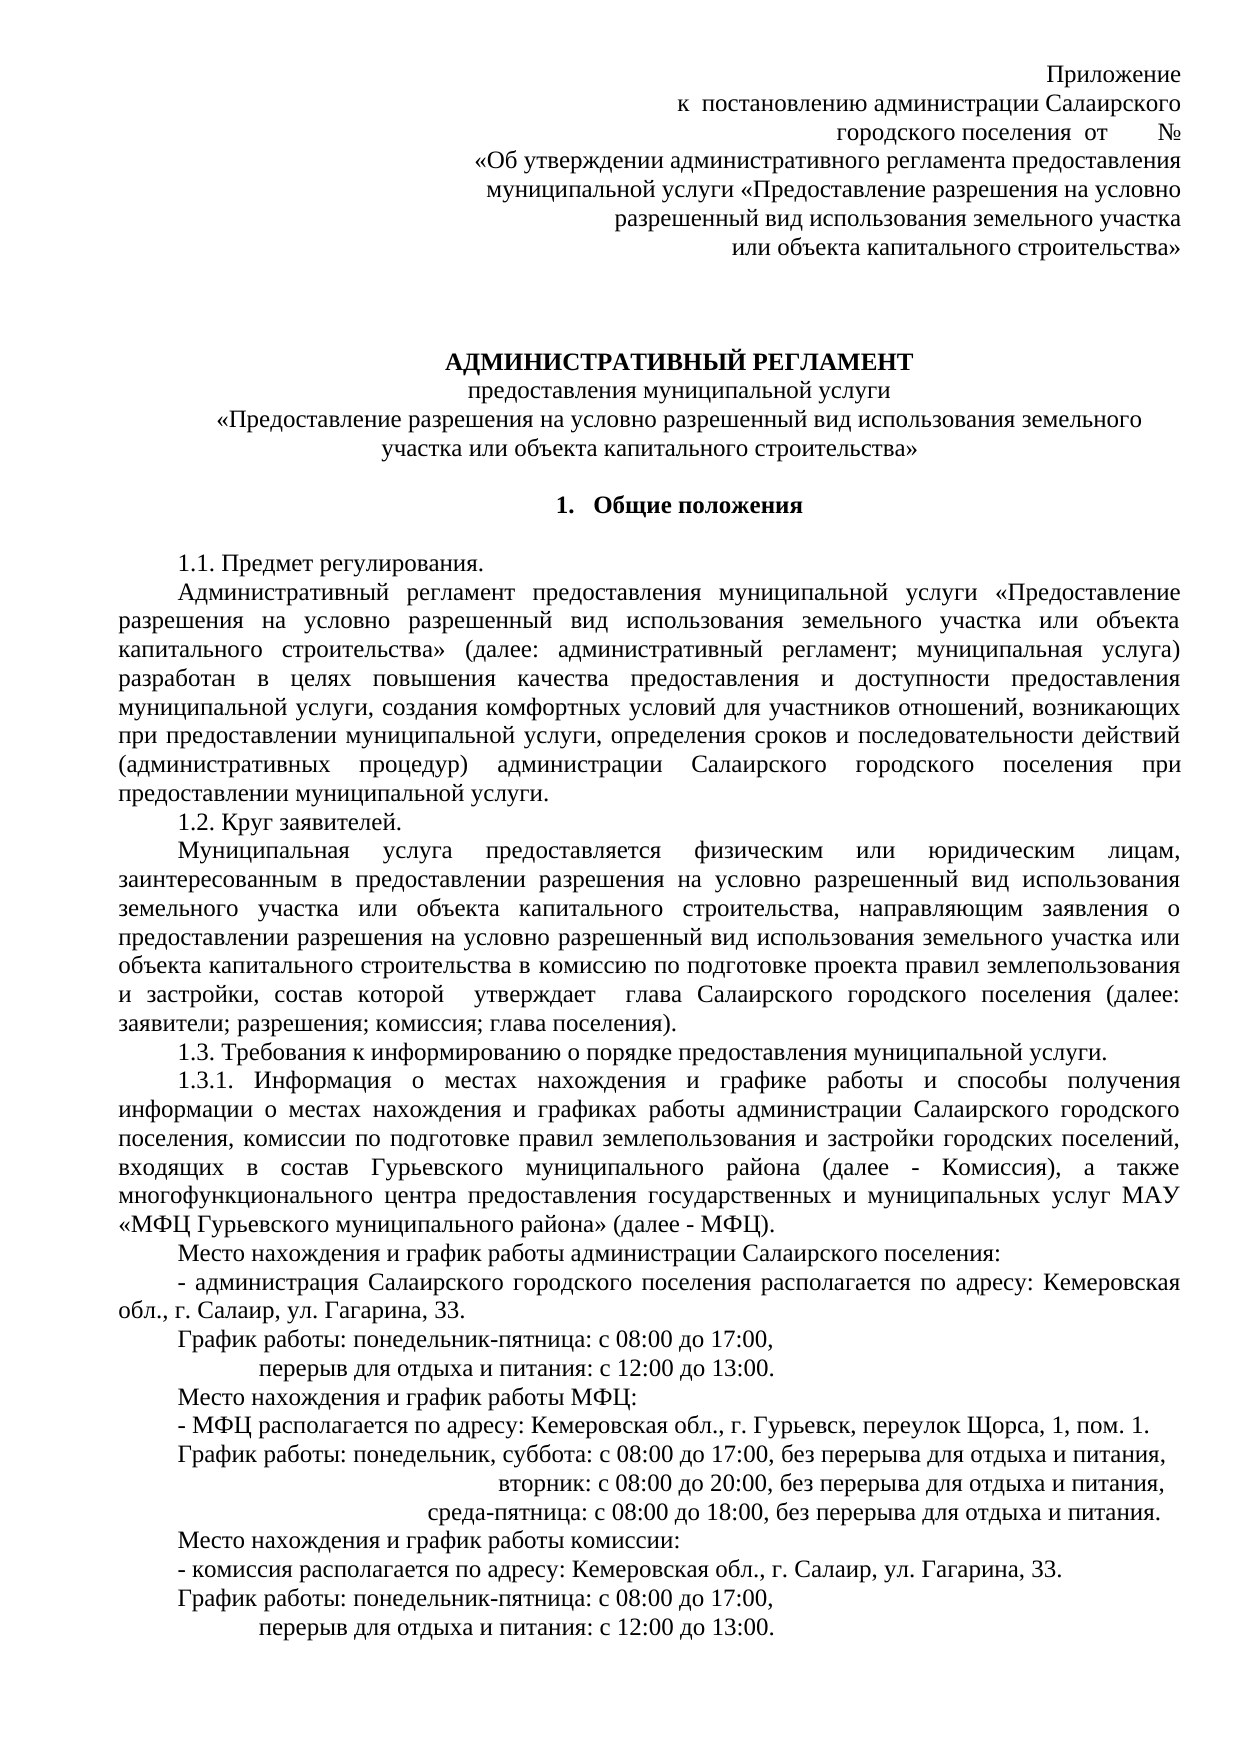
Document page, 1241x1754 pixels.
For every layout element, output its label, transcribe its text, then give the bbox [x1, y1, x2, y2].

title предоставления муниципальной услуги [118, 375, 1181, 404]
text Место нахождения и график работы МФЦ: [118, 1382, 1181, 1410]
text График работы: понедельник, суббота: с 08:00 до 17:00, без перерыва для отдыха и питания, [118, 1439, 1181, 1468]
text - комиссия располагается по адресу: Кемеровская обл., г. Салаир, ул. Гагарина, 33. [118, 1554, 1181, 1583]
text 1.1. Предмет регулирования. [118, 548, 1181, 577]
text Место нахождения и график работы администрации Салаирского поселения: [118, 1238, 1181, 1267]
text среда-пятница: с 08:00 до 18:00, без перерыва для отдыха и питания. [118, 1497, 1181, 1525]
text муниципальной услуги «Предоставление разрешения на условно [118, 174, 1181, 203]
text перерыв для отдыха и питания: с 12:00 до 13:00. [118, 1612, 1181, 1640]
text «Предоставление разрешения на условно разрешенный вид использования земельного участка или объекта капитального строительства» [118, 404, 1181, 462]
text Муниципальная услуга предоставляется физическим или юридическим лицам, заинтересованным в предоставлении разрешения на условно разрешенный вид использования земельного участка или объекта капитального строительства, направляющим заявления о предоставлении разрешения на условно разрешенный вид использования земельного участка или объекта капитального строительства в комиссию по подготовке проекта правил землепользования и застройки, состав которой утверждает глава Салаирского городского поселения (далее: заявители; разрешения; комиссия; глава поселения). [118, 835, 1181, 1037]
text «Об утверждении административного регламента предоставления [118, 145, 1181, 174]
text 1.3.1. Информация о местах нахождения и графике работы и способы получения информации о местах нахождения и графиках работы администрации Салаирского городского поселения, комиссии по подготовке правил землепользования и застройки городских поселений, входящих в состав Гурьевского муниципального района (далее - Комиссия), а также многофункционального центра предоставления государственных и муниципальных услуг МАУ «МФЦ Гурьевского муниципального района» (далее - МФЦ). [118, 1065, 1181, 1238]
text Место нахождения и график работы комиссии: [118, 1525, 1181, 1554]
text Приложение [118, 59, 1181, 88]
text График работы: понедельник-пятница: с 08:00 до 17:00, [118, 1324, 1181, 1353]
text вторник: с 08:00 до 20:00, без перерыва для отдыха и питания, [118, 1468, 1181, 1497]
text 1.3. Требования к информированию о порядке предоставления муниципальной услуги. [118, 1037, 1181, 1065]
list Общие положения [177, 490, 1181, 519]
title АДМИНИСТРАТИВНЫЙ РЕГЛАМЕНТ [118, 347, 1181, 375]
text перерыв для отдыха и питания: с 12:00 до 13:00. [118, 1353, 1181, 1382]
text - МФЦ располагается по адресу: Кемеровская обл., г. Гурьевск, переулок Щорса, 1, пом. 1. [118, 1410, 1181, 1439]
text - администрация Салаирского городского поселения располагается по адресу: Кемеровская обл., г. Салаир, ул. Гагарина, 33. [118, 1267, 1181, 1324]
text График работы: понедельник-пятница: с 08:00 до 17:00, [118, 1583, 1181, 1612]
text разрешенный вид использования земельного участка [118, 203, 1181, 232]
text Административный регламент предоставления муниципальной услуги «Предоставление разрешения на условно разрешенный вид использования земельного участка или объекта капитального строительства» (далее: административный регламент; муниципальная услуга) разработан в целях повышения качества предоставления и доступности предоставления муниципальной услуги, создания комфортных условий для участников отношений, возникающих при предоставлении муниципальной услуги, определения сроков и последовательности действий (административных процедур) администрации Салаирского городского поселения при предоставлении муниципальной услуги. [118, 577, 1181, 807]
text или объекта капитального строительства» [118, 232, 1181, 260]
text городского поселения от № [118, 117, 1181, 145]
text 1.2. Круг заявителей. [118, 807, 1181, 835]
text к постановлению администрации Салаирского [118, 88, 1181, 117]
